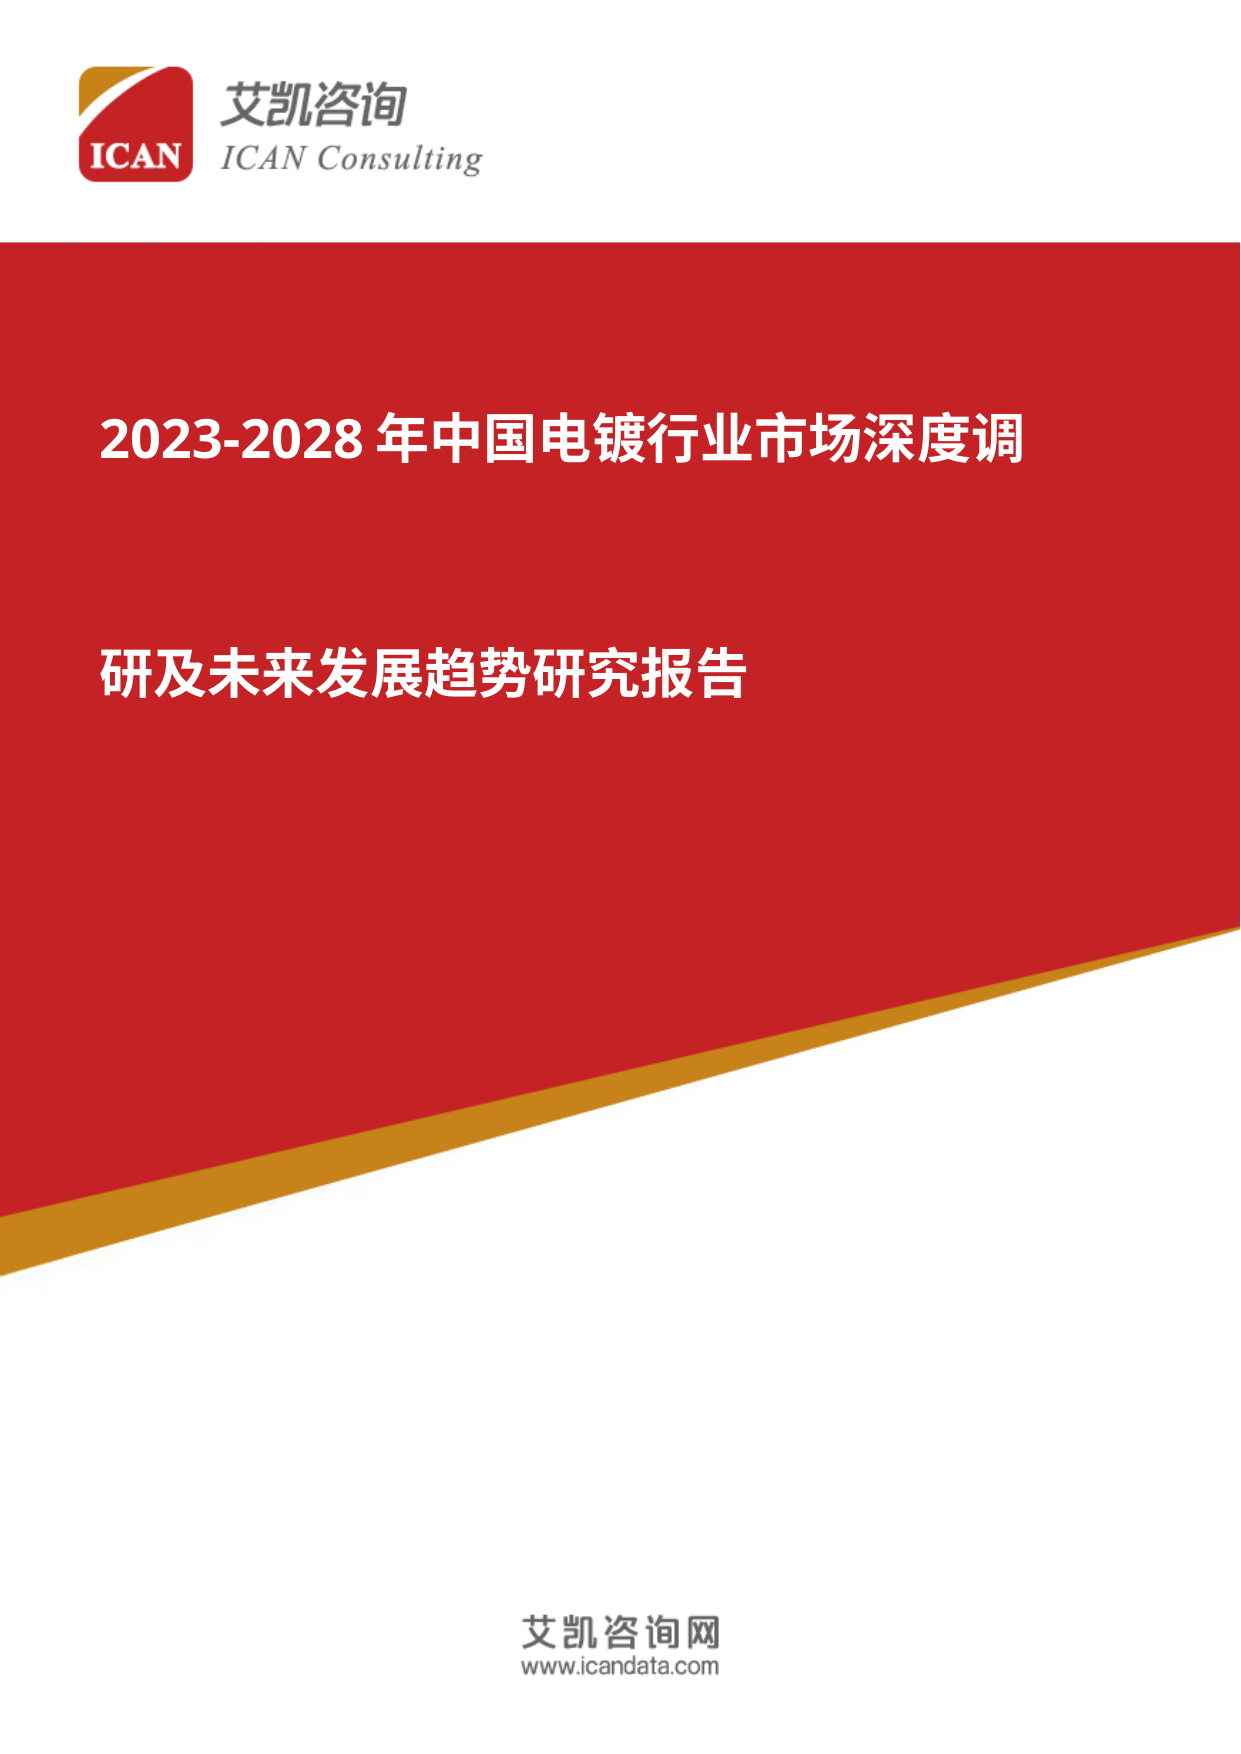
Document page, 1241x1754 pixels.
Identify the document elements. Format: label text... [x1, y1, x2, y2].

picture [0, 5, 1241, 1754]
subtitle 2023-2028年中国电镀行业市场深度调研及未来发展趋势研究报告 [99, 386, 1053, 718]
